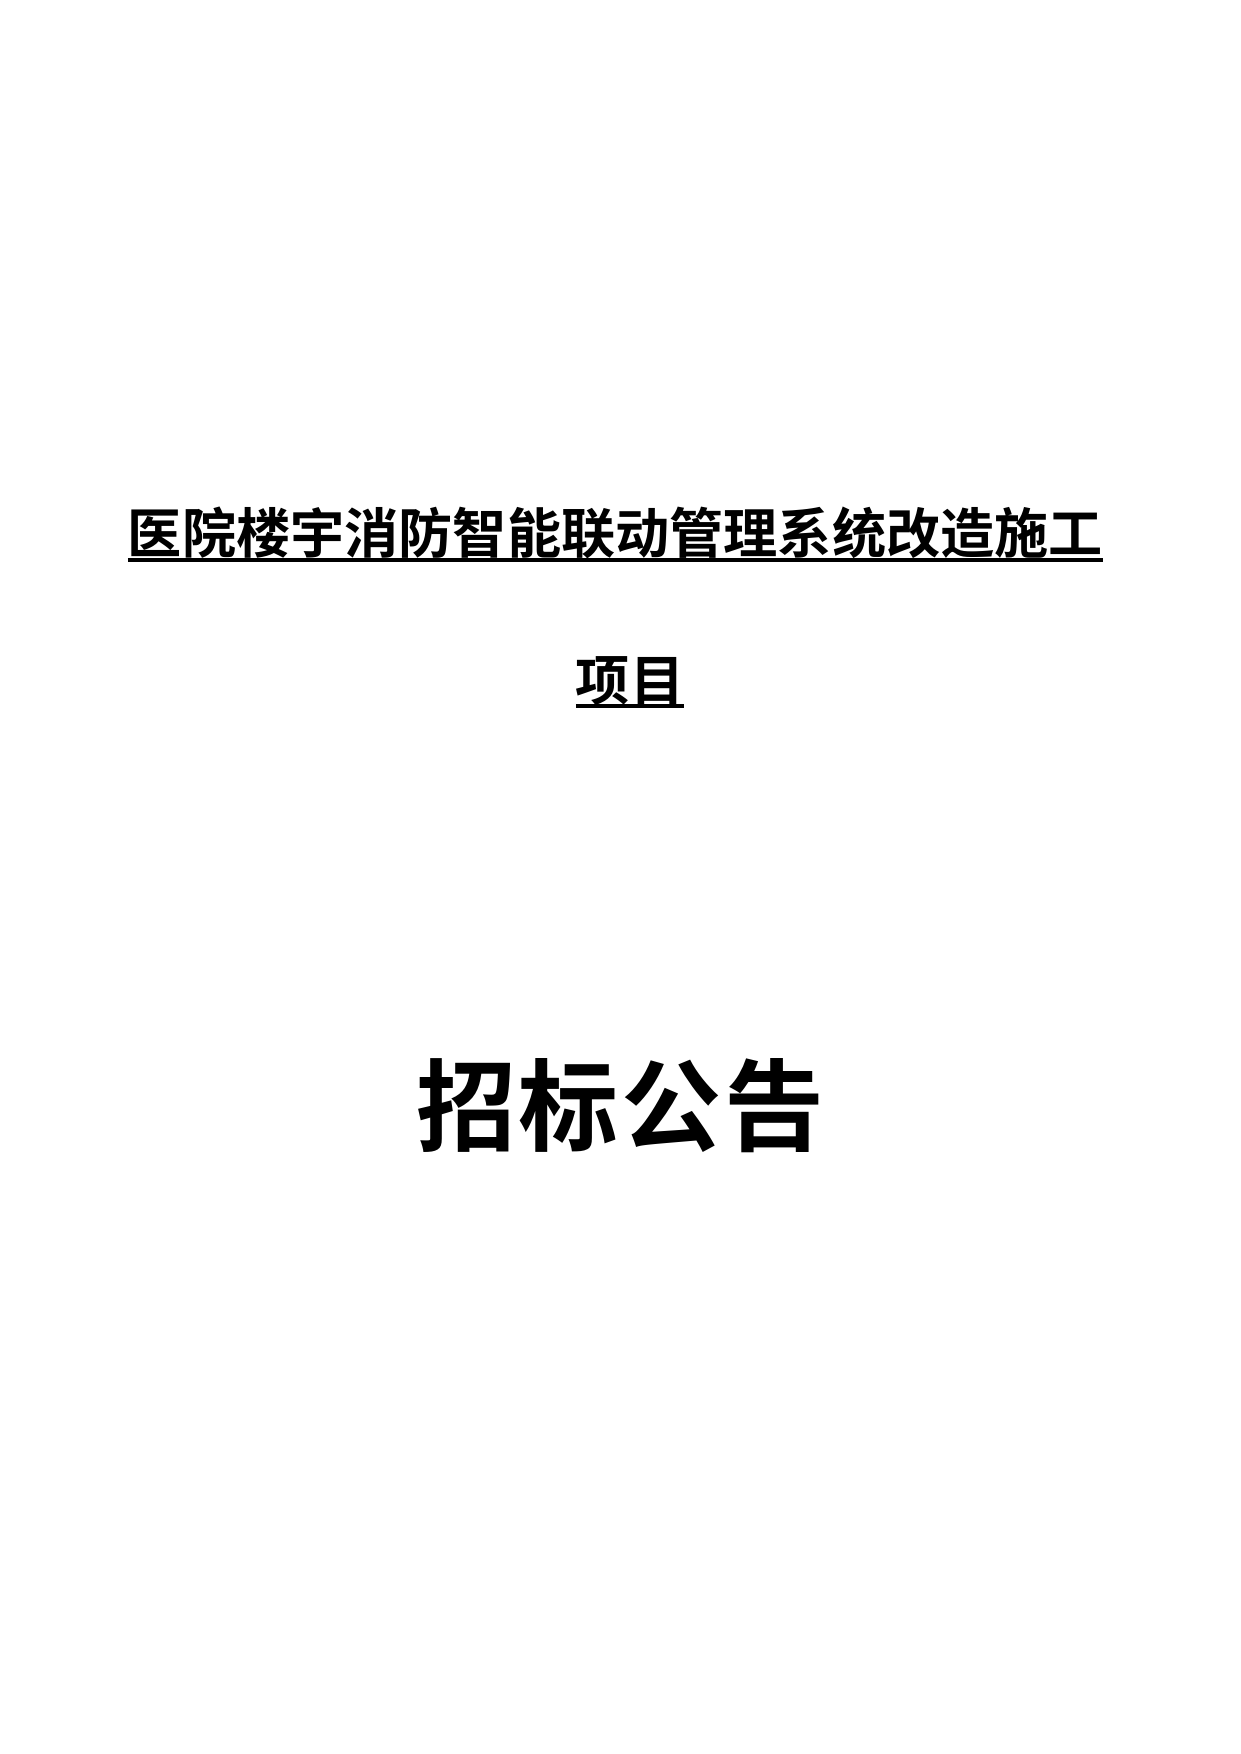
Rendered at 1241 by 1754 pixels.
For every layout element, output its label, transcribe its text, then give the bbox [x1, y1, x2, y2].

text 招标公告 [150, 1019, 1090, 1181]
text 医院楼宇消防智能联动管理系统改造施工项目 [121, 481, 1110, 725]
